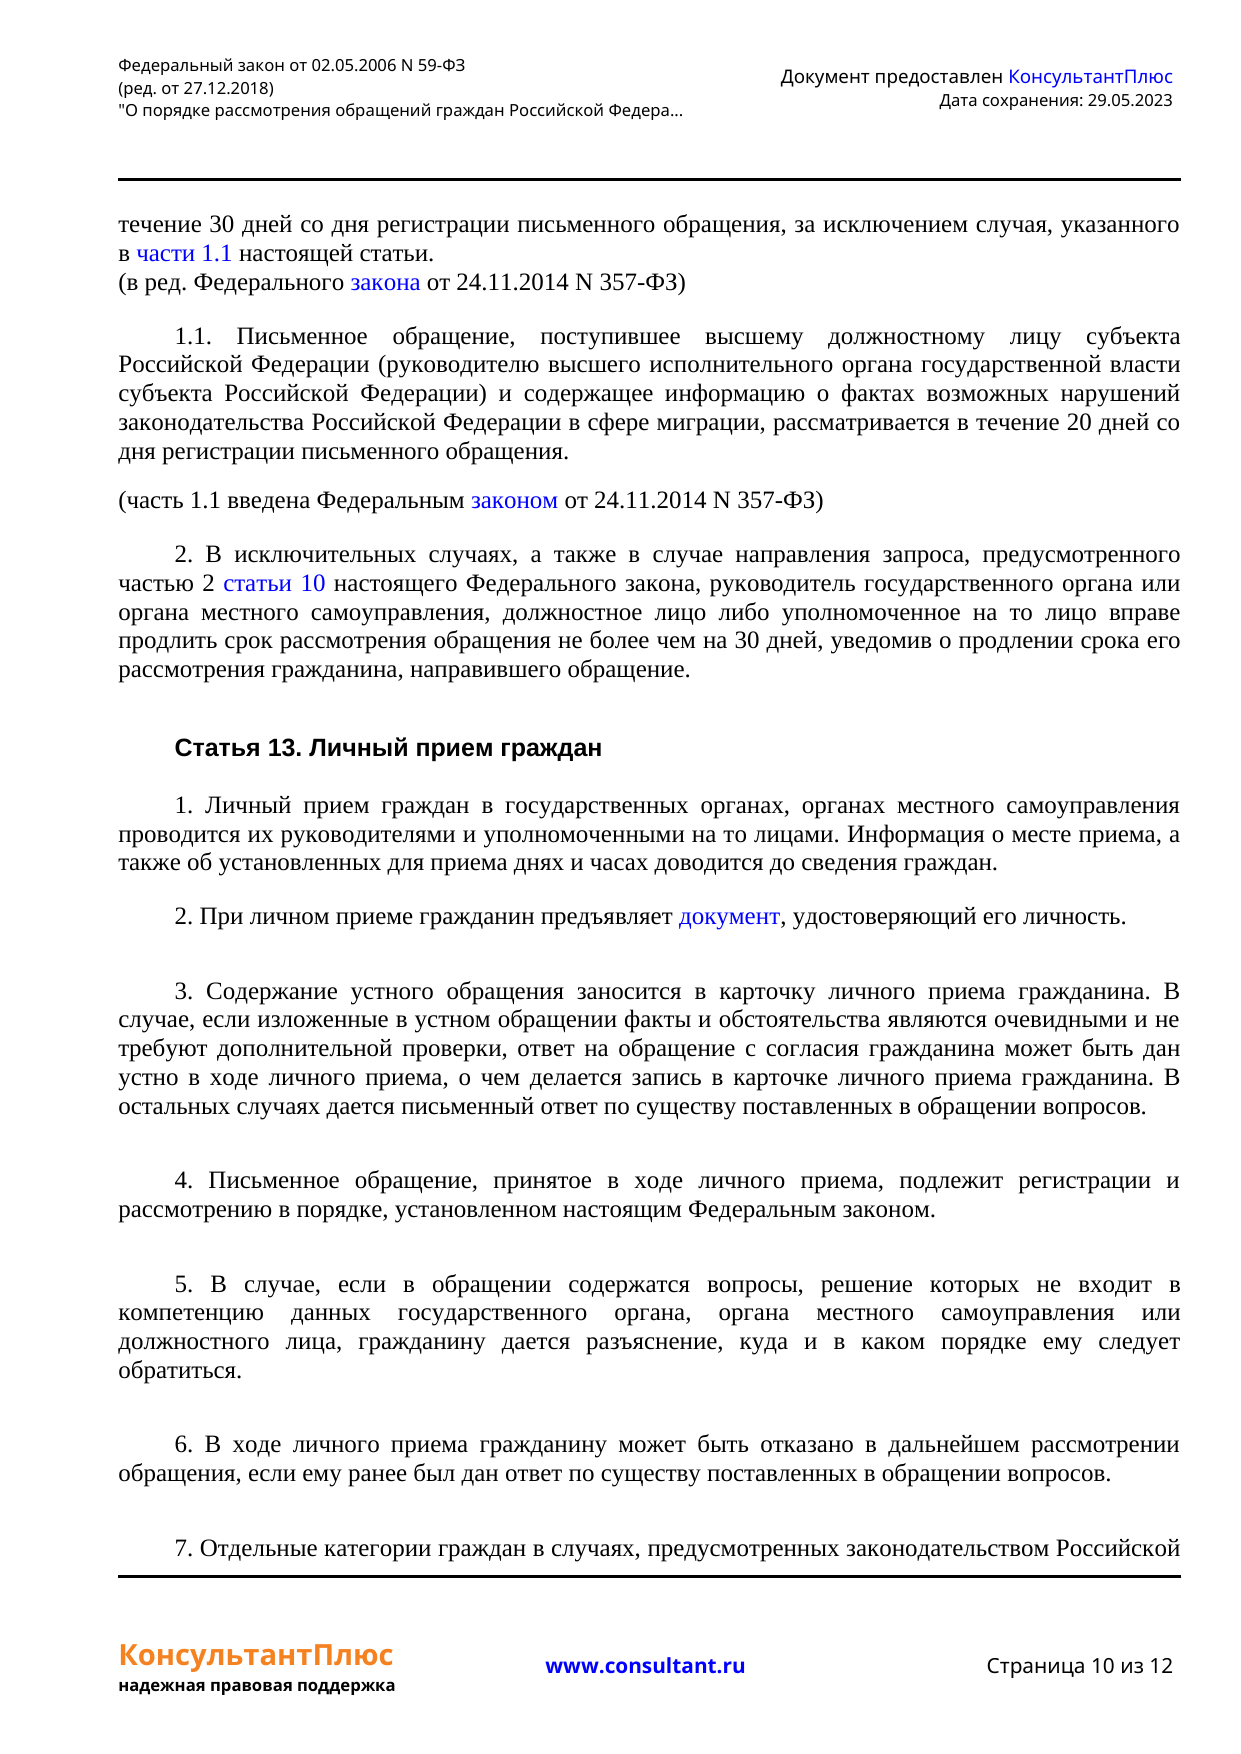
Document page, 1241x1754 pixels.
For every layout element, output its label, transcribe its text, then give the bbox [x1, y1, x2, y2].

text 3. Содержание устного обращения заносится в карточку личного приема гражданина. В случае, если изложенные в устном обращении факты и обстоятельства являются очевидными и не требуют дополнительной проверки, ответ на обращение с согласия гражданина может быть дан устно в ходе личного приема, о чем делается запись в карточке личного приема гражданина. В остальных случаях дается письменный ответ по существу поставленных в обращении вопросов. [118, 976, 1181, 1119]
text (в ред. Федерального закона от 24.11.2014 N 357-ФЗ) [118, 267, 1181, 296]
title Статья 13. Личный прием граждан [118, 732, 1181, 761]
text 6. В ходе личного приема гражданину может быть отказано в дальнейшем рассмотрении обращения, если ему ранее был дан ответ по существу поставленных в обращении вопросов. [118, 1429, 1181, 1487]
text 1.1. Письменное обращение, поступившее высшему должностному лицу субъекта Российской Федерации (руководителю высшего исполнительного органа государственной власти субъекта Российской Федерации) и содержащее информацию о фактах возможных нарушений законодательства Российской Федерации в сфере миграции, рассматривается в течение 20 дней со дня регистрации письменного обращения. [118, 321, 1181, 464]
text 2. В исключительных случаях, а также в случае направления запроса, предусмотренного частью 2 статьи 10 настоящего Федерального закона, руководитель государственного органа или органа местного самоуправления, должностное лицо либо уполномоченное на то лицо вправе продлить срок рассмотрения обращения не более чем на 30 дней, уведомив о продлении срока его рассмотрения гражданина, направившего обращение. [118, 539, 1181, 683]
text 5. В случае, если в обращении содержатся вопросы, решение которых не входит в компетенцию данных государственного органа, органа местного самоуправления или должностного лица, гражданину дается разъяснение, куда и в каком порядке ему следует обратиться. [118, 1269, 1181, 1384]
text (часть 1.1 введена Федеральным законом от 24.11.2014 N 357-ФЗ) [118, 485, 1181, 514]
text 2. При личном приеме гражданин предъявляет документ, удостоверяющий его личность. [118, 901, 1181, 930]
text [118, 1533, 1181, 1562]
text 1. Личный прием граждан в государственных органах, органах местного самоуправления проводится их руководителями и уполномоченными на то лицами. Информация о месте приема, а также об установленных для приема днях и часах доводится до сведения граждан. [118, 790, 1181, 876]
text 4. Письменное обращение, принятое в ходе личного приема, подлежит регистрации и рассмотрению в порядке, установленном настоящим Федеральным законом. [118, 1165, 1181, 1223]
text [118, 209, 1181, 267]
